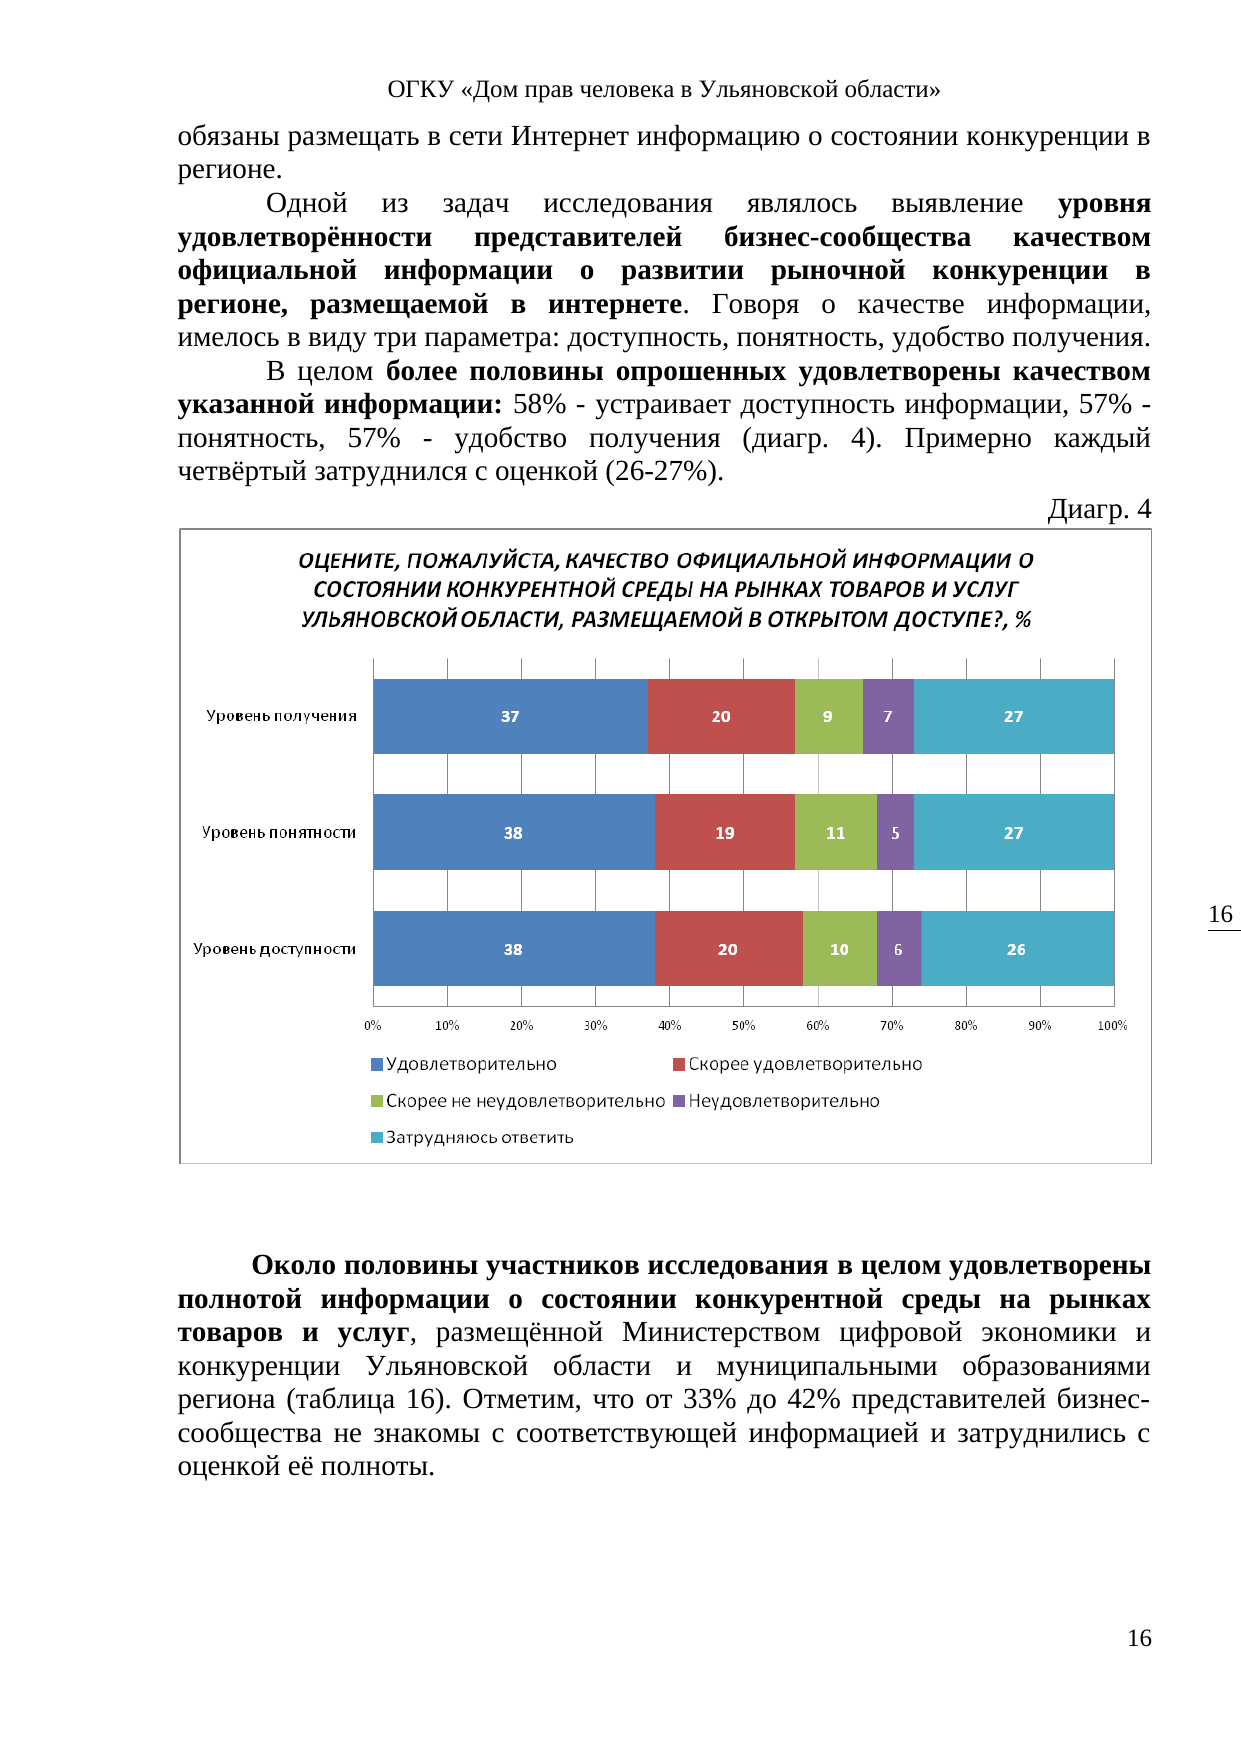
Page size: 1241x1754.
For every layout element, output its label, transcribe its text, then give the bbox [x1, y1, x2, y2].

text Около половины участников исследования в целом удовлетворены полнотой информации о состоянии конкурентной среды на рынках товаров и услуг, размещённой Министерством цифровой экономики и конкуренции Ульяновской области и муниципальными образованиями региона (таблица 16). Отметим, что от 33% до 42% представителей бизнес-сообщества не знакомы с соответствующей информацией и затруднились с оценкой её полноты. [177, 1247, 1152, 1482]
text Диагр. 4 [177, 491, 1152, 525]
text В целом более половины опрошенных удовлетворены качеством указанной информации: 58% - устраивает доступность информации, 57% - понятность, 57% - удобство получения (диагр. 4). Примерно каждый четвёртый затруднился с оценкой (26-27%). [177, 353, 1152, 487]
picture [178, 528, 1152, 1164]
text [177, 118, 1152, 185]
text Одной из задач исследования являлось выявление уровня удовлетворённости представителей бизнес-сообщества качеством официальной информации о развитии рыночной конкуренции в регионе, размещаемой в интернете. Говоря о качестве информации, имелось в виду три параметра: доступность, понятность, удобство получения. [177, 185, 1152, 353]
